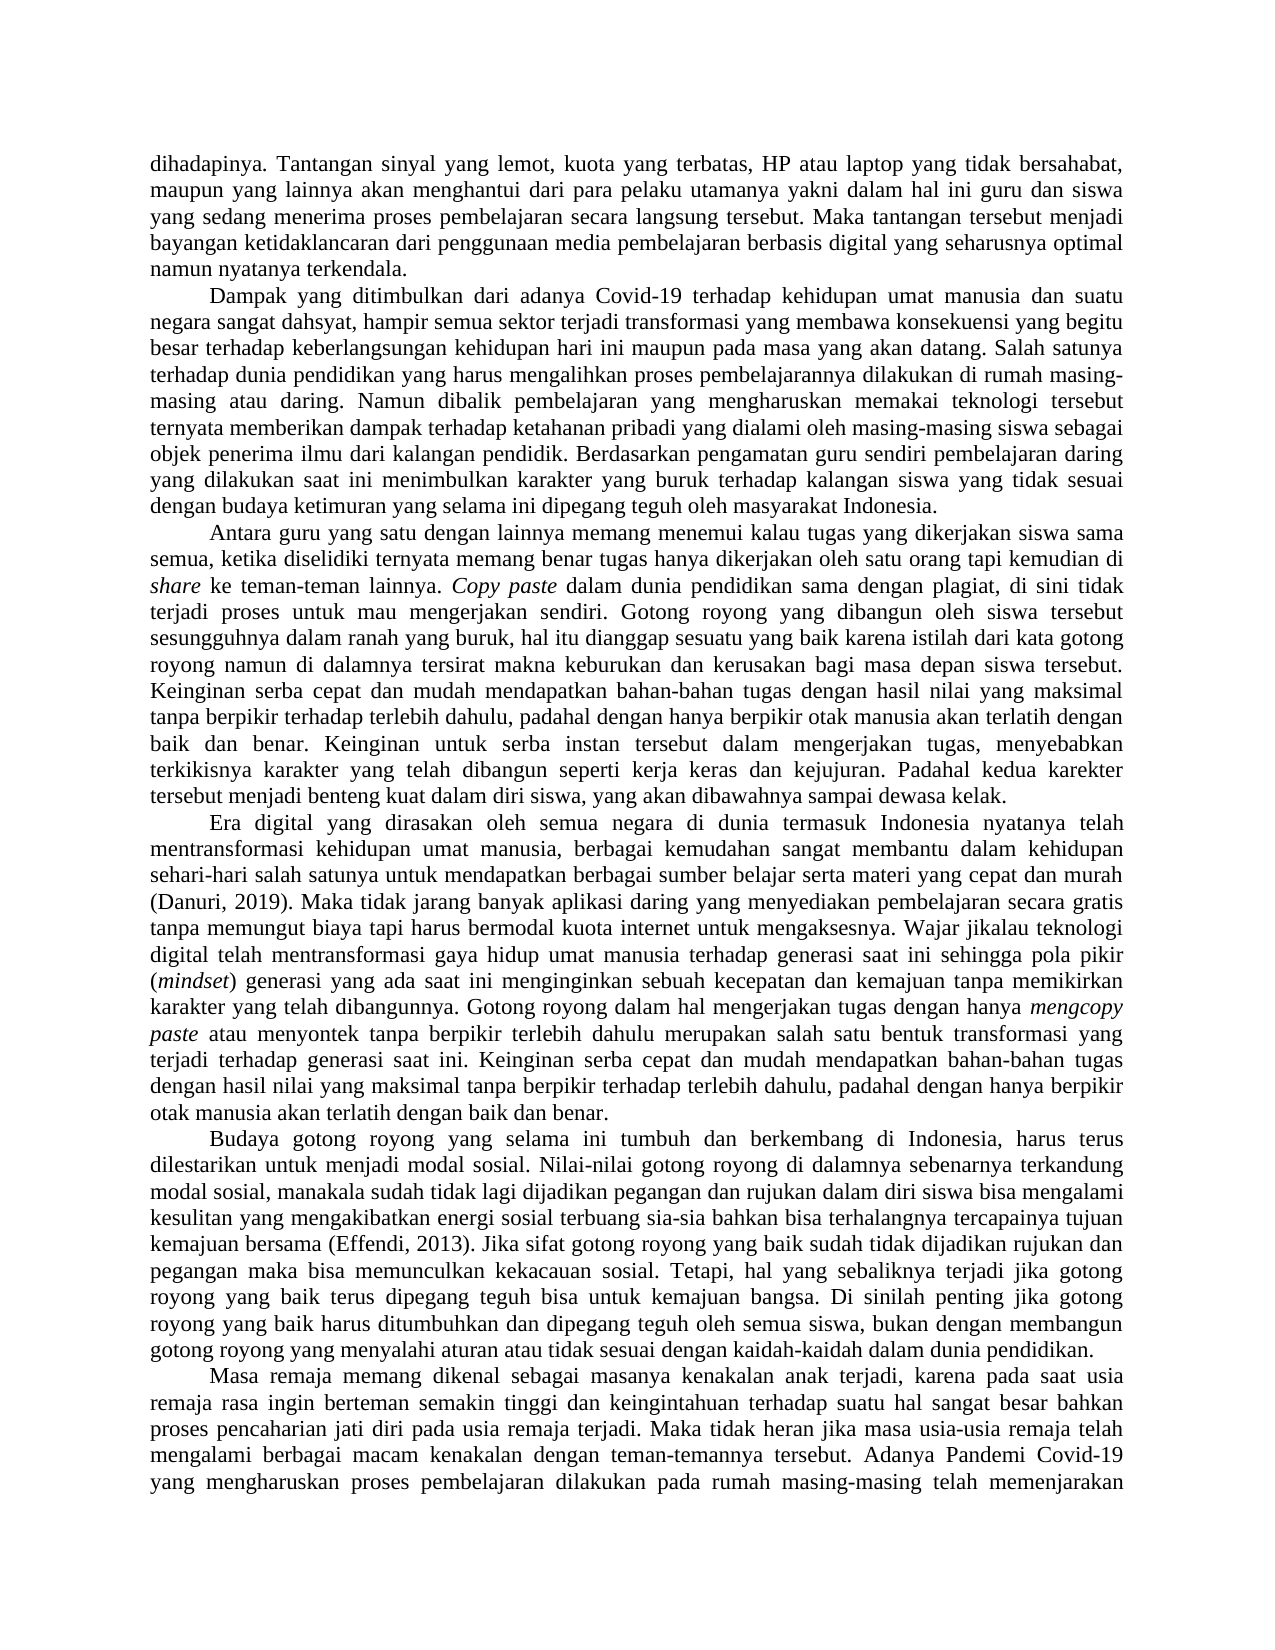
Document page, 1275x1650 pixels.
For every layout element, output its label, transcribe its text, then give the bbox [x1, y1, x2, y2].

text Dampak yang ditimbulkan dari adanya Covid-19 terhadap kehidupan umat manusia dan suatu negara sangat dahsyat, hampir semua sektor terjadi transformasi yang membawa konsekuensi yang begitu besar terhadap keberlangsungan kehidupan hari ini maupun pada masa yang akan datang. Salah satunya terhadap dunia pendidikan yang harus mengalihkan proses pembelajarannya dilakukan di rumah masing-masing atau daring. Namun dibalik pembelajaran yang mengharuskan memakai teknologi tersebut ternyata memberikan dampak terhadap ketahanan pribadi yang dialami oleh masing-masing siswa sebagai objek penerima ilmu dari kalangan pendidik. Berdasarkan pengamatan guru sendiri pembelajaran daring yang dilakukan saat ini menimbulkan karakter yang buruk terhadap kalangan siswa yang tidak sesuai dengan budaya ketimuran yang selama ini dipegang teguh oleh masyarakat Indonesia. [150, 282, 1125, 519]
text Budaya gotong royong yang selama ini tumbuh dan berkembang di Indonesia, harus terus dilestarikan untuk menjadi modal sosial. Nilai-nilai gotong royong di dalamnya sebenarnya terkandung modal sosial, manakala sudah tidak lagi dijadikan pegangan dan rujukan dalam diri siswa bisa mengalami kesulitan yang mengakibatkan energi sosial terbuang sia-sia bahkan bisa terhalangnya tercapainya tujuan kemajuan bersama (Effendi, 2013). Jika sifat gotong royong yang baik sudah tidak dijadikan rujukan dan pegangan maka bisa memunculkan kekacauan sosial. Tetapi, hal yang sebaliknya terjadi jika gotong royong yang baik terus dipegang teguh bisa untuk kemajuan bangsa. Di sinilah penting jika gotong royong yang baik harus ditumbuhkan dan dipegang teguh oleh semua siswa, bukan dengan membangun gotong royong yang menyalahi aturan atau tidak sesuai dengan kaidah-kaidah dalam dunia pendidikan. [150, 1125, 1125, 1362]
text Era digital yang dirasakan oleh semua negara di dunia termasuk Indonesia nyatanya telah mentransformasi kehidupan umat manusia, berbagai kemudahan sangat membantu dalam kehidupan sehari-hari salah satunya untuk mendapatkan berbagai sumber belajar serta materi yang cepat dan murah (Danuri, 2019). Maka tidak jarang banyak aplikasi daring yang menyediakan pembelajaran secara gratis tanpa memungut biaya tapi harus bermodal kuota internet untuk mengaksesnya. Wajar jikalau teknologi digital telah mentransformasi gaya hidup umat manusia terhadap generasi saat ini sehingga pola pikir (mindset) generasi yang ada saat ini menginginkan sebuah kecepatan dan kemajuan tanpa memikirkan karakter yang telah dibangunnya. Gotong royong dalam hal mengerjakan tugas dengan hanya mengcopy paste atau menyontek tanpa berpikir terlebih dahulu merupakan salah satu bentuk transformasi yang terjadi terhadap generasi saat ini. Keinginan serba cepat dan mudah mendapatkan bahan-bahan tugas dengan hasil nilai yang maksimal tanpa berpikir terhadap terlebih dahulu, padahal dengan hanya berpikir otak manusia akan terlatih dengan baik dan benar. [150, 809, 1125, 1125]
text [150, 150, 1125, 282]
text Antara guru yang satu dengan lainnya memang menemui kalau tugas yang dikerjakan siswa sama semua, ketika diselidiki ternyata memang benar tugas hanya dikerjakan oleh satu orang tapi kemudian di share ke teman-teman lainnya. Copy paste dalam dunia pendidikan sama dengan plagiat, di sini tidak terjadi proses untuk mau mengerjakan sendiri. Gotong royong yang dibangun oleh siswa tersebut sesungguhnya dalam ranah yang buruk, hal itu dianggap sesuatu yang baik karena istilah dari kata gotong royong namun di dalamnya tersirat makna keburukan dan kerusakan bagi masa depan siswa tersebut. Keinginan serba cepat dan mudah mendapatkan bahan-bahan tugas dengan hasil nilai yang maksimal tanpa berpikir terhadap terlebih dahulu, padahal dengan hanya berpikir otak manusia akan terlatih dengan baik dan benar. Keinginan untuk serba instan tersebut dalam mengerjakan tugas, menyebabkan terkikisnya karakter yang telah dibangun seperti kerja keras dan kejujuran. Padahal kedua karekter tersebut menjadi benteng kuat dalam diri siswa, yang akan dibawahnya sampai dewasa kelak. [150, 519, 1125, 809]
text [150, 1362, 1125, 1494]
